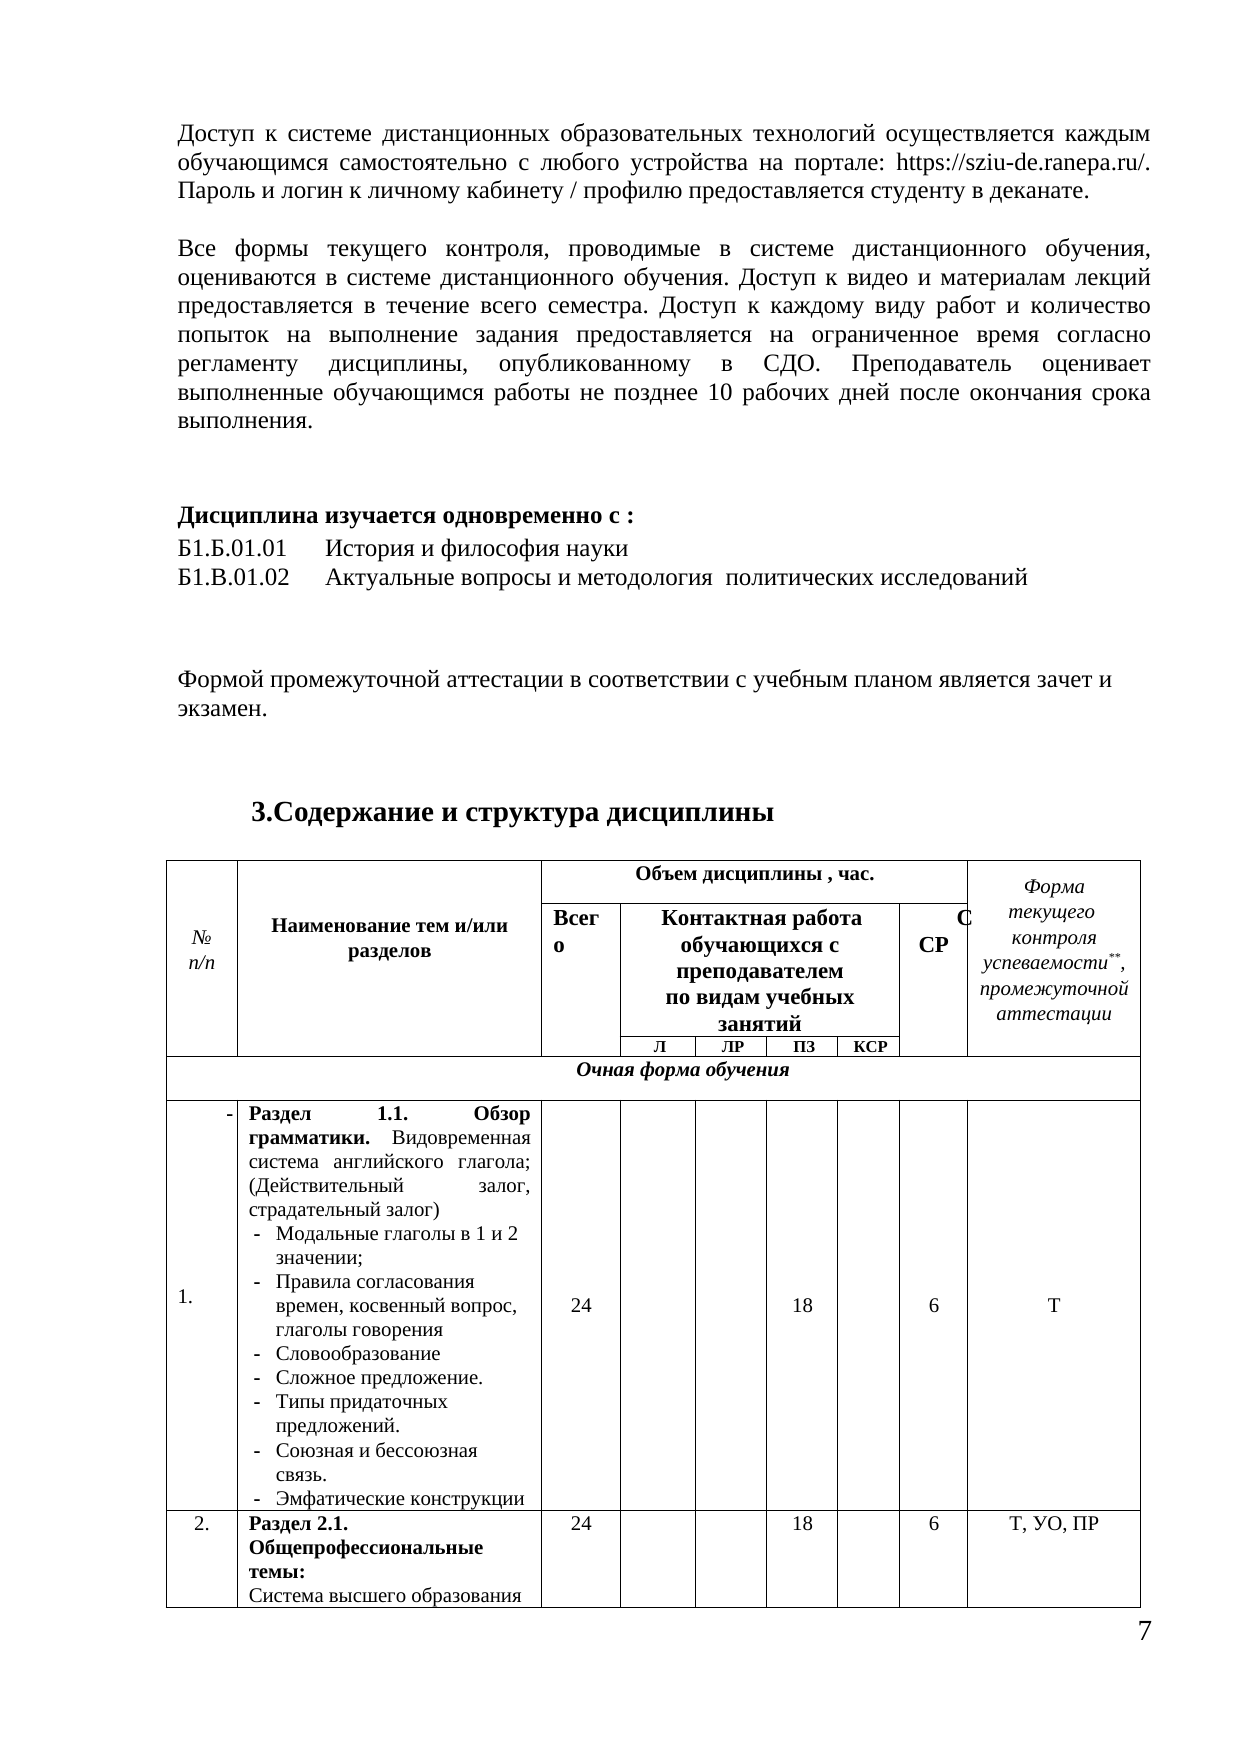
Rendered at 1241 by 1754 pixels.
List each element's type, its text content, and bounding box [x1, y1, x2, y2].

table_cell Контактная работа обучающихся с преподавателем по видам учебных занятий [621, 904, 899, 1036]
table_cell Л [621, 1037, 695, 1056]
table_cell [621, 1101, 695, 1510]
table_cell [838, 1101, 899, 1510]
table_cell [621, 1511, 695, 1607]
table_cell 2. [167, 1511, 237, 1607]
table_cell 24 [542, 1101, 620, 1510]
table_cell ЛР [696, 1037, 766, 1056]
table_cell 24 [542, 1511, 620, 1607]
list Все формы текущего контроля, проводимые в системе дистанционного обучения, оцениваются в системе дистанционного обучения. Доступ к видео и материалам лекций предоставляется в течение всего семестра. Доступ к каждому виду работ и количество попыток на выполнение задания предоставляется на ограниченное время согласно регламенту дисциплины, опубликованному в СДО. Преподаватель оценивает выполненные обучающимся работы не позднее 10 рабочих дней после окончания срока выполнения. [177, 233, 1152, 434]
subtitle 3.Содержание и структура дисциплины [177, 794, 1152, 827]
table_cell 1. [167, 1101, 237, 1510]
text Б1.Б.01.01 История и философия науки [177, 533, 1152, 562]
table_header Объем дисциплины , час. [542, 861, 967, 903]
table_cell [696, 1511, 766, 1607]
text Формой промежуточной аттестации в соответствии с учебным планом является зачет и экзамен. [177, 664, 1152, 722]
table_cell 6 [900, 1511, 967, 1607]
table_cell 6 [900, 1101, 967, 1510]
table_header Форма текущего контроля успеваемости**, промежуточной аттестации [968, 861, 1140, 1056]
text Б1.В.01.02 Актуальные вопросы и методология политических исследований [177, 562, 1152, 591]
text Дисциплина изучается одновременно с : [177, 500, 1152, 529]
table_cell ССР [900, 904, 967, 1056]
table_cell [838, 1511, 899, 1607]
table_cell [696, 1101, 766, 1510]
table_cell Т [968, 1101, 1140, 1510]
table_cell 18 [767, 1101, 837, 1510]
table_cell Очная форма обучения [167, 1057, 1140, 1099]
table_cell 18 [767, 1511, 837, 1607]
table_cell Всего [542, 904, 620, 1056]
list Доступ к системе дистанционных образовательных технологий осуществляется каждым обучающимся самостоятельно с любого устройства на портале: https://sziu-de.ranepa.ru/. Пароль и логин к личному кабинету / профилю предоставляется студенту в деканате. [177, 118, 1152, 204]
table_header № п/п [167, 861, 237, 1056]
table_cell Раздел 1.1. Обзор грамматики. Видовременная система английского глагола; (Действительный залог, страдательный залог) Модальные глаголы в 1 и 2 значении; Правила согласования времен, косвенный вопрос, глаголы говорения Словообразование Сложное предложение. Типы придаточных предложений. Союзная и бессоюзная связь. Эмфатические конструкции [238, 1101, 541, 1510]
table_cell КСР [838, 1037, 899, 1056]
table_cell ПЗ [767, 1037, 837, 1056]
table_header Наименование тем и/или разделов [238, 861, 541, 1056]
table_cell Т, УО, ПР [968, 1511, 1140, 1607]
